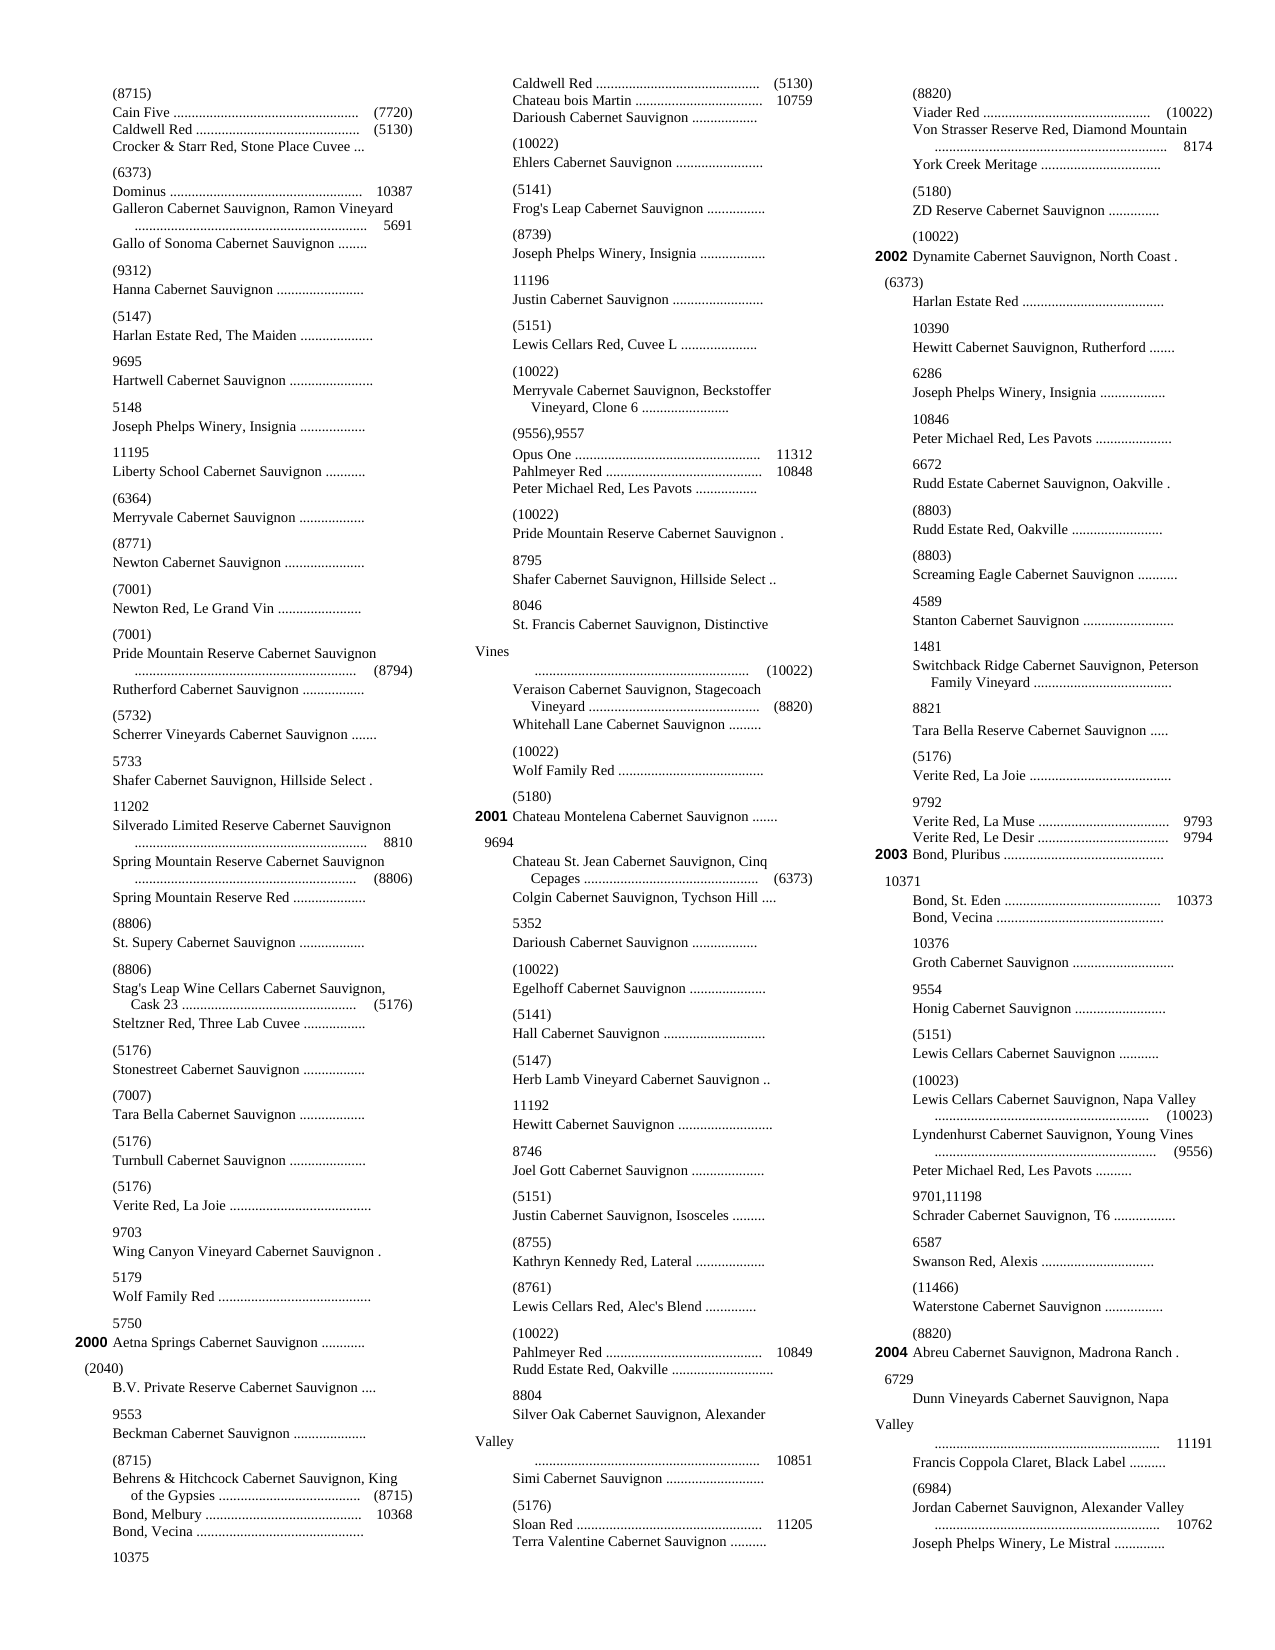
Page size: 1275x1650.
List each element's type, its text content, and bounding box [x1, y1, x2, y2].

text ........................................................... (10023) [875, 1107, 1200, 1124]
text Stag's Leap Wine Cellars Cabernet Sauvignon, [75, 979, 400, 996]
text Newton Red, Le Grand Vin ....................... (7001) [75, 599, 400, 645]
text ................................................................ 8810 [75, 834, 400, 851]
text Lewis Cellars Cabernet Sauvignon ........... (10023) [875, 1045, 1200, 1090]
text 2004 Abreu Cabernet Sauvignon, Madrona Ranch . 6729 [875, 1344, 1200, 1389]
text ........................................................... (10022) [475, 662, 800, 678]
text Kathryn Kennedy Red, Lateral ................... (8761) [475, 1253, 800, 1298]
text York Creek Meritage ................................. (5180) [875, 156, 1200, 202]
text Darioush Cabernet Sauvignon .................. (10022) [475, 108, 800, 154]
text Lewis Cellars Cabernet Sauvignon, Napa Valley [875, 1090, 1200, 1107]
text St. Francis Cabernet Sauvignon, Distinctive Vines [475, 616, 800, 662]
text Hewitt Cabernet Sauvignon .......................... 8746 [475, 1116, 800, 1162]
text Hewitt Cabernet Sauvignon, Rutherford ....... 6286 [875, 338, 1200, 384]
text Shafer Cabernet Sauvignon, Hillside Select .. 8046 [475, 571, 800, 616]
text Newton Cabernet Sauvignon ...................... (7001) [75, 554, 400, 599]
text Waterstone Cabernet Sauvignon ................ (8820) [875, 1298, 1200, 1344]
text Behrens & Hitchcock Cabernet Sauvignon, King [75, 1470, 400, 1487]
text Galleron Cabernet Sauvignon, Ramon Vineyard [75, 199, 400, 216]
text Joseph Phelps Winery, Insignia .................. 10846 [875, 384, 1200, 429]
text Peter Michael Red, Les Pavots ................. (10022) [475, 479, 800, 525]
text Merryvale Cabernet Sauvignon, Beckstoffer [475, 382, 800, 398]
text B.V. Private Reserve Cabernet Sauvignon .... 9553 [75, 1379, 400, 1425]
text Screaming Eagle Cabernet Sauvignon ........... 4589 [875, 566, 1200, 611]
text Gallo of Sonoma Cabernet Sauvignon ........ (9312) [75, 235, 400, 281]
text Simi Cabernet Sauvignon ........................... (5176) [475, 1470, 800, 1516]
text .............................................................. 11191 [875, 1435, 1200, 1452]
text Viader Red .............................................. (10022) [875, 104, 1200, 121]
text Silverado Limited Reserve Cabernet Sauvignon [75, 817, 400, 834]
text Switchback Ridge Cabernet Sauvignon, Peterson [875, 657, 1200, 674]
text Veraison Cabernet Sauvignon, Stagecoach [475, 681, 800, 697]
text Groth Cabernet Sauvignon ............................ 9554 [875, 954, 1200, 999]
text Shafer Cabernet Sauvignon, Hillside Select . 11202 [75, 772, 400, 817]
text Rutherford Cabernet Sauvignon ................. (5732) [75, 681, 400, 726]
text Egelhoff Cabernet Sauvignon ..................... (5141) [475, 979, 800, 1025]
text ................................................................ 5691 [75, 216, 400, 233]
text Dunn Vineyards Cabernet Sauvignon, Napa Valley [875, 1389, 1200, 1435]
text Caldwell Red ............................................. (5130) [475, 75, 800, 92]
text Peter Michael Red, Les Pavots ..................... 6672 [875, 429, 1200, 475]
text Tara Bella Cabernet Sauvignon .................. (5176) [75, 1106, 400, 1152]
text Frog's Leap Cabernet Sauvignon ................ (8739) [475, 199, 800, 245]
text Joel Gott Cabernet Sauvignon .................... (5151) [475, 1162, 800, 1207]
text Rudd Estate Red, Oakville ......................... (8803) [875, 520, 1200, 566]
text Herb Lamb Vineyard Cabernet Sauvignon .. 11192 [475, 1071, 800, 1116]
text Pahlmeyer Red ........................................... 10848 [475, 463, 800, 479]
text Jordan Cabernet Sauvignon, Alexander Valley [875, 1499, 1200, 1516]
text Spring Mountain Reserve Red .................... (8806) [75, 888, 400, 934]
text Steltzner Red, Three Lab Cuvee ................. (5176) [75, 1015, 400, 1061]
text Terra Valentine Cabernet Sauvignon .......... (8820) [875, 75, 1200, 104]
text Hanna Cabernet Sauvignon ........................ (5147) [75, 281, 400, 326]
text 2003 Bond, Pluribus ............................................ 10371 [875, 846, 1200, 892]
text Verite Red, La Joie ....................................... 9703 [75, 1197, 400, 1243]
text Merryvale Cabernet Sauvignon .................. (8771) [75, 508, 400, 554]
text Lyndenhurst Cabernet Sauvignon, Young Vines [875, 1126, 1200, 1143]
text Crocker & Starr Red, Stone Place Cuvee ... (6373) [75, 137, 400, 183]
text Rudd Estate Red, Oakville ............................ 8804 [475, 1360, 800, 1406]
text Verite Red, Le Desir .................................... 9794 [875, 829, 1200, 846]
text Joseph Phelps Winery, Le Mistral .............. (8755) [875, 1535, 1200, 1552]
text Pahlmeyer Red ........................................... 10849 [475, 1344, 800, 1360]
text Von Strasser Reserve Red, Diamond Mountain [875, 121, 1200, 137]
text Joseph Phelps Winery, Insignia .................. 11195 [75, 417, 400, 463]
text Wolf Family Red ........................................ (5180) [475, 762, 800, 807]
text Joseph Phelps Winery, Insignia .................. 11196 [475, 245, 800, 291]
text ............................................................. (8806) [75, 869, 400, 886]
text Terra Valentine Cabernet Sauvignon .......... (8820) [475, 1533, 800, 1549]
text Stanton Cabernet Sauvignon ......................... 1481 [875, 611, 1200, 657]
text ZD Reserve Cabernet Sauvignon .............. (10022) [875, 202, 1200, 247]
text Hartwell Cabernet Sauvignon ....................... 5148 [75, 372, 400, 417]
text Peter Michael Red, Les Pavots .......... 9701,11198 [875, 1162, 1200, 1207]
text Family Vineyard ...................................... 8821 [875, 674, 1200, 719]
text Ehlers Cabernet Sauvignon ........................ (5141) [475, 154, 800, 199]
text Wing Canyon Vineyard Cabernet Sauvignon . 5179 [75, 1243, 400, 1288]
text 2001 Chateau Montelena Cabernet Sauvignon ....... 9694 [475, 807, 800, 853]
text Schrader Cabernet Sauvignon, T6 ................. 6587 [875, 1207, 1200, 1253]
text Cain Five ................................................... (7720) [75, 104, 400, 121]
text .............................................................. 10762 [875, 1516, 1200, 1533]
text Harlan Estate Red ....................................... 10390 [875, 293, 1200, 338]
text ............................................................. (8794) [75, 662, 400, 678]
text Vineyard ............................................... (8820) [475, 697, 800, 714]
text 2002 Dynamite Cabernet Sauvignon, North Coast . (6373) [875, 247, 1200, 293]
text Verite Red, La Joie ....................................... 9792 [875, 767, 1200, 812]
text Francis Coppola Claret, Black Label .......... (6984) [875, 1454, 1200, 1499]
text Pride Mountain Reserve Cabernet Sauvignon [75, 645, 400, 662]
text of the Gypsies ....................................... (8715) [75, 1487, 400, 1504]
text Harlan Estate Red, The Maiden .................... 9695 [75, 326, 400, 372]
text Turnbull Cabernet Sauvignon ..................... (5176) [75, 1152, 400, 1197]
text Silver Oak Cabernet Sauvignon, Alexander Valley [475, 1406, 800, 1451]
text Honig Cabernet Sauvignon ......................... (5151) [875, 999, 1200, 1045]
text Chateau St. Jean Cabernet Sauvignon, Cinq [475, 853, 800, 869]
text Bond, Vecina .............................................. 10376 [875, 908, 1200, 954]
text Beckman Cabernet Sauvignon .................... (8715) [75, 1425, 400, 1470]
text Opus One ................................................... 11312 [475, 446, 800, 463]
text Cepages ................................................ (6373) [475, 869, 800, 886]
text Vineyard, Clone 6 ........................ (9556),9557 [475, 398, 800, 444]
text Sloan Red ................................................... 11205 [475, 1516, 800, 1533]
text Benziger Cabernet Sauvignon .................... (8715) [75, 75, 400, 104]
text Darioush Cabernet Sauvignon .................. (10022) [475, 934, 800, 979]
text Bond, St. Eden ........................................... 10373 [875, 892, 1200, 908]
text Pride Mountain Reserve Cabernet Sauvignon . 8795 [475, 525, 800, 571]
text Hall Cabernet Sauvignon ............................ (5147) [475, 1025, 800, 1071]
text Wolf Family Red .......................................... 5750 [75, 1288, 400, 1334]
text Liberty School Cabernet Sauvignon ........... (6364) [75, 463, 400, 508]
text Colgin Cabernet Sauvignon, Tychson Hill .... 5352 [475, 888, 800, 934]
text .............................................................. 10851 [475, 1451, 800, 1468]
text Bond, Vecina .............................................. 10375 [75, 1523, 400, 1568]
text Caldwell Red ............................................. (5130) [75, 121, 400, 137]
text 2000 Aetna Springs Cabernet Sauvignon ............ (2040) [75, 1334, 400, 1379]
text Verite Red, La Muse .................................... 9793 [875, 812, 1200, 829]
text Scherrer Vineyards Cabernet Sauvignon ....... 5733 [75, 726, 400, 772]
text Lewis Cellars Red, Alec's Blend .............. (10022) [475, 1298, 800, 1344]
text Cask 23 ................................................ (5176) [75, 996, 400, 1013]
text Stonestreet Cabernet Sauvignon ................. (7007) [75, 1061, 400, 1106]
text Rudd Estate Cabernet Sauvignon, Oakville . (8803) [875, 475, 1200, 520]
text Spring Mountain Reserve Cabernet Sauvignon [75, 853, 400, 869]
text Lewis Cellars Red, Cuvee L ..................... (10022) [475, 336, 800, 382]
text St. Supery Cabernet Sauvignon .................. (8806) [75, 934, 400, 979]
text Chateau bois Martin ................................... 10759 [475, 92, 800, 108]
text Tara Bella Reserve Cabernet Sauvignon ..... (5176) [875, 721, 1200, 767]
text ............................................................. (9556) [875, 1143, 1200, 1159]
text Swanson Red, Alexis ............................... (11466) [875, 1253, 1200, 1298]
text Justin Cabernet Sauvignon ......................... (5151) [475, 291, 800, 336]
text Bond, Melbury ........................................... 10368 [75, 1506, 400, 1523]
text Dominus ..................................................... 10387 [75, 183, 400, 199]
text Whitehall Lane Cabernet Sauvignon ......... (10022) [475, 716, 800, 762]
text Justin Cabernet Sauvignon, Isosceles ......... (8755) [475, 1207, 800, 1253]
text ................................................................ 8174 [875, 137, 1200, 154]
